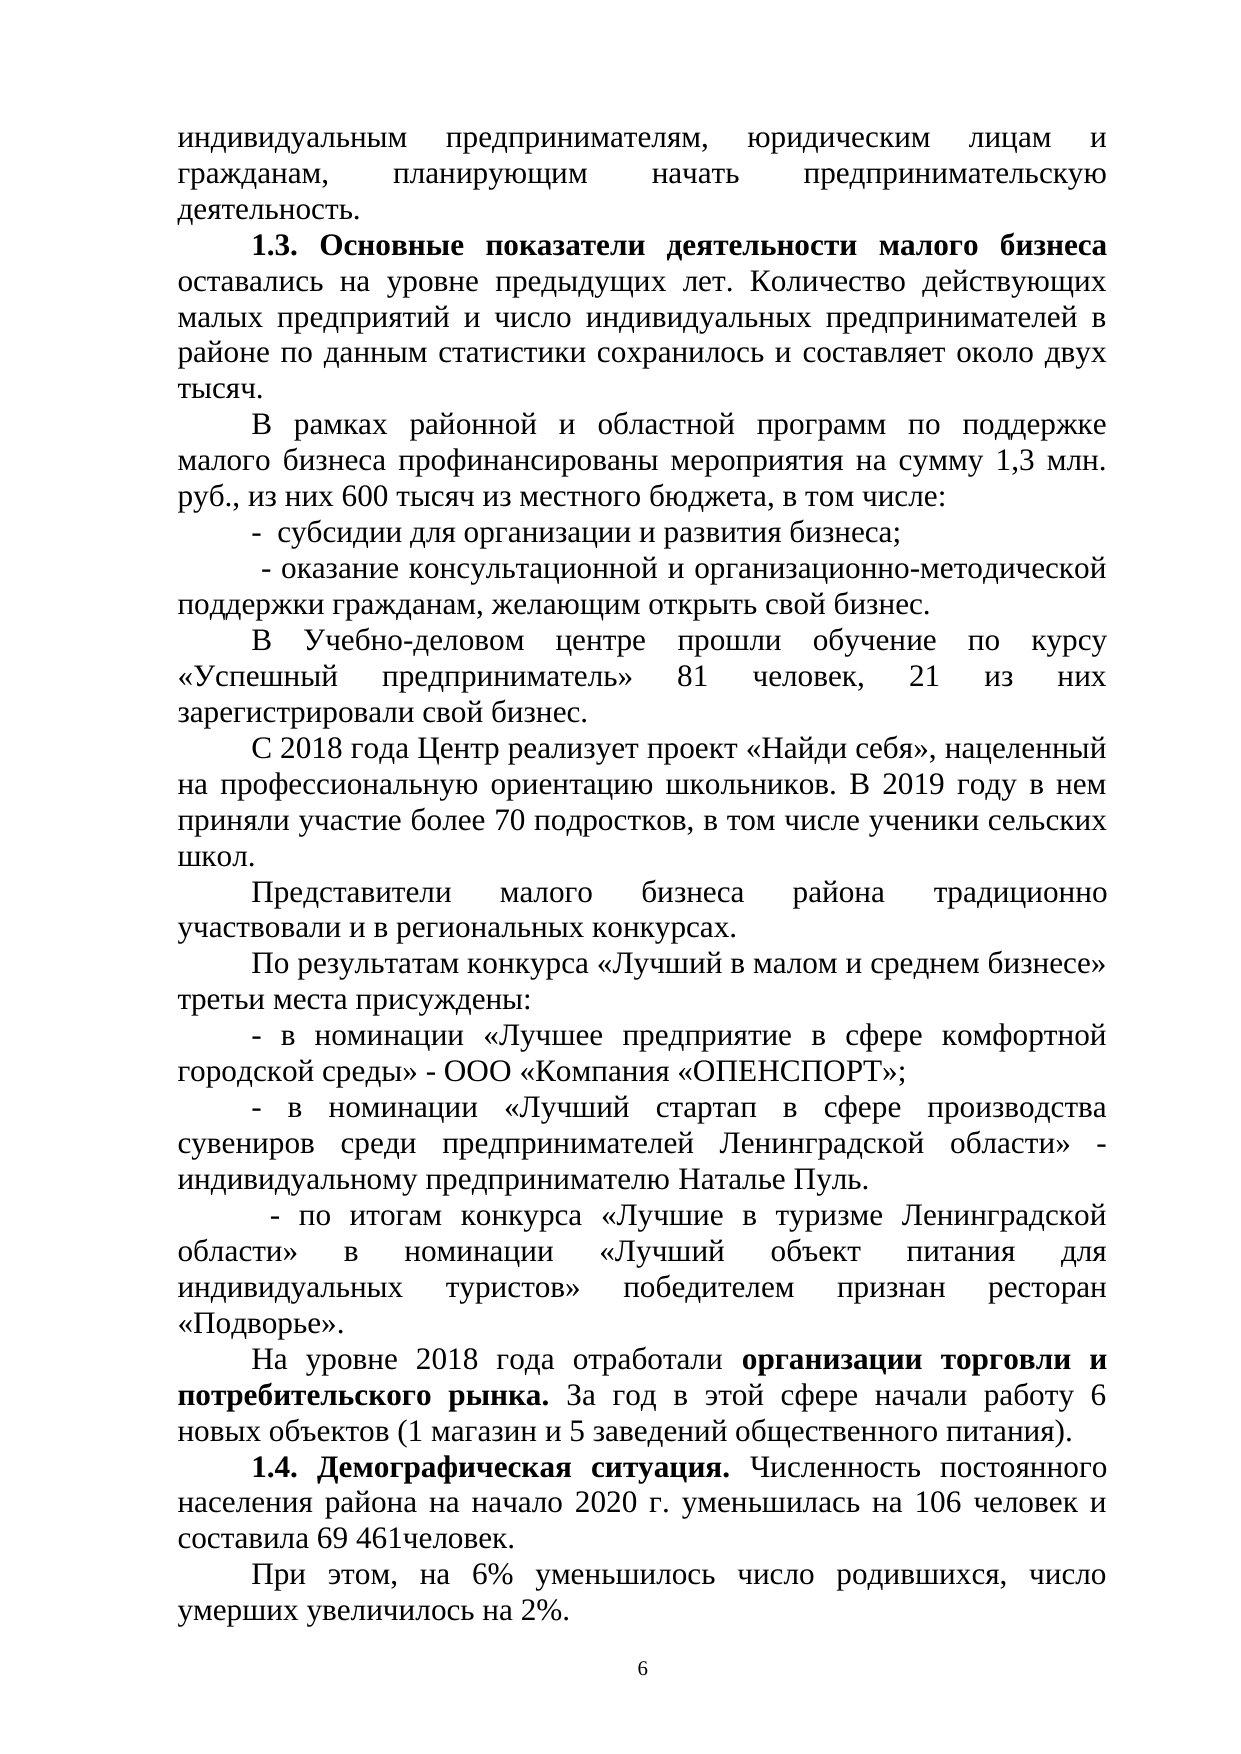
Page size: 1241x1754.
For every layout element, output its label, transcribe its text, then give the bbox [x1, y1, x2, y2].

text По результатам конкурса «Лучший в малом и среднем бизнесе» третьи места присуждены: [177, 945, 1107, 1017]
text В Учебно-деловом центре прошли обучение по курсу «Успешный предприниматель» 81 человек, 21 из них зарегистрировали свой бизнес. [177, 621, 1107, 729]
text - субсидии для организации и развития бизнеса; [177, 513, 1107, 549]
text На уровне 2018 года отработали организации торговли и потребительского рынка. За год в этой сфере начали работу 6 новых объектов (1 магазин и 5 заведений общественного питания). [177, 1340, 1107, 1448]
text 1.3. Основные показатели деятельности малого бизнеса оставались на уровне предыдущих лет. Количество действующих малых предприятий и число индивидуальных предпринимателей в районе по данным статистики сохранилось и составляет около двух тысяч. [177, 226, 1107, 406]
text - оказание консультационной и организационно-методической поддержки гражданам, желающим открыть свой бизнес. [177, 549, 1107, 621]
text Представители малого бизнеса района традиционно участвовали и в региональных конкурсах. [177, 873, 1107, 945]
text - по итогам конкурса «Лучшие в туризме Ленинградской области» в номинации «Лучший объект питания для индивидуальных туристов» победителем признан ресторан «Подворье». [177, 1196, 1107, 1340]
text В рамках районной и областной программ по поддержке малого бизнеса профинансированы мероприятия на сумму 1,3 млн. руб., из них 600 тысяч из местного бюджета, в том числе: [177, 406, 1107, 513]
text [177, 118, 1107, 226]
text С 2018 года Центр реализует проект «Найди себя», нацеленный на профессиональную ориентацию школьников. В 2019 году в нем приняли участие более 70 подростков, в том числе ученики сельских школ. [177, 729, 1107, 873]
text - в номинации «Лучшее предприятие в сфере комфортной городской среды» - ООО «Компания «ОПЕНСПОРТ»; [177, 1017, 1107, 1088]
text При этом, на 6% уменьшилось число родившихся, число умерших увеличилось на 2%. [177, 1556, 1107, 1627]
text - в номинации «Лучший стартап в сфере производства сувениров среди предпринимателей Ленинградской области» - индивидуальному предпринимателю Наталье Пуль. [177, 1088, 1107, 1196]
text 1.4. Демографическая ситуация. Численность постоянного населения района на начало 2020 г. уменьшилась на 106 человек и составила 69 461человек. [177, 1448, 1107, 1556]
